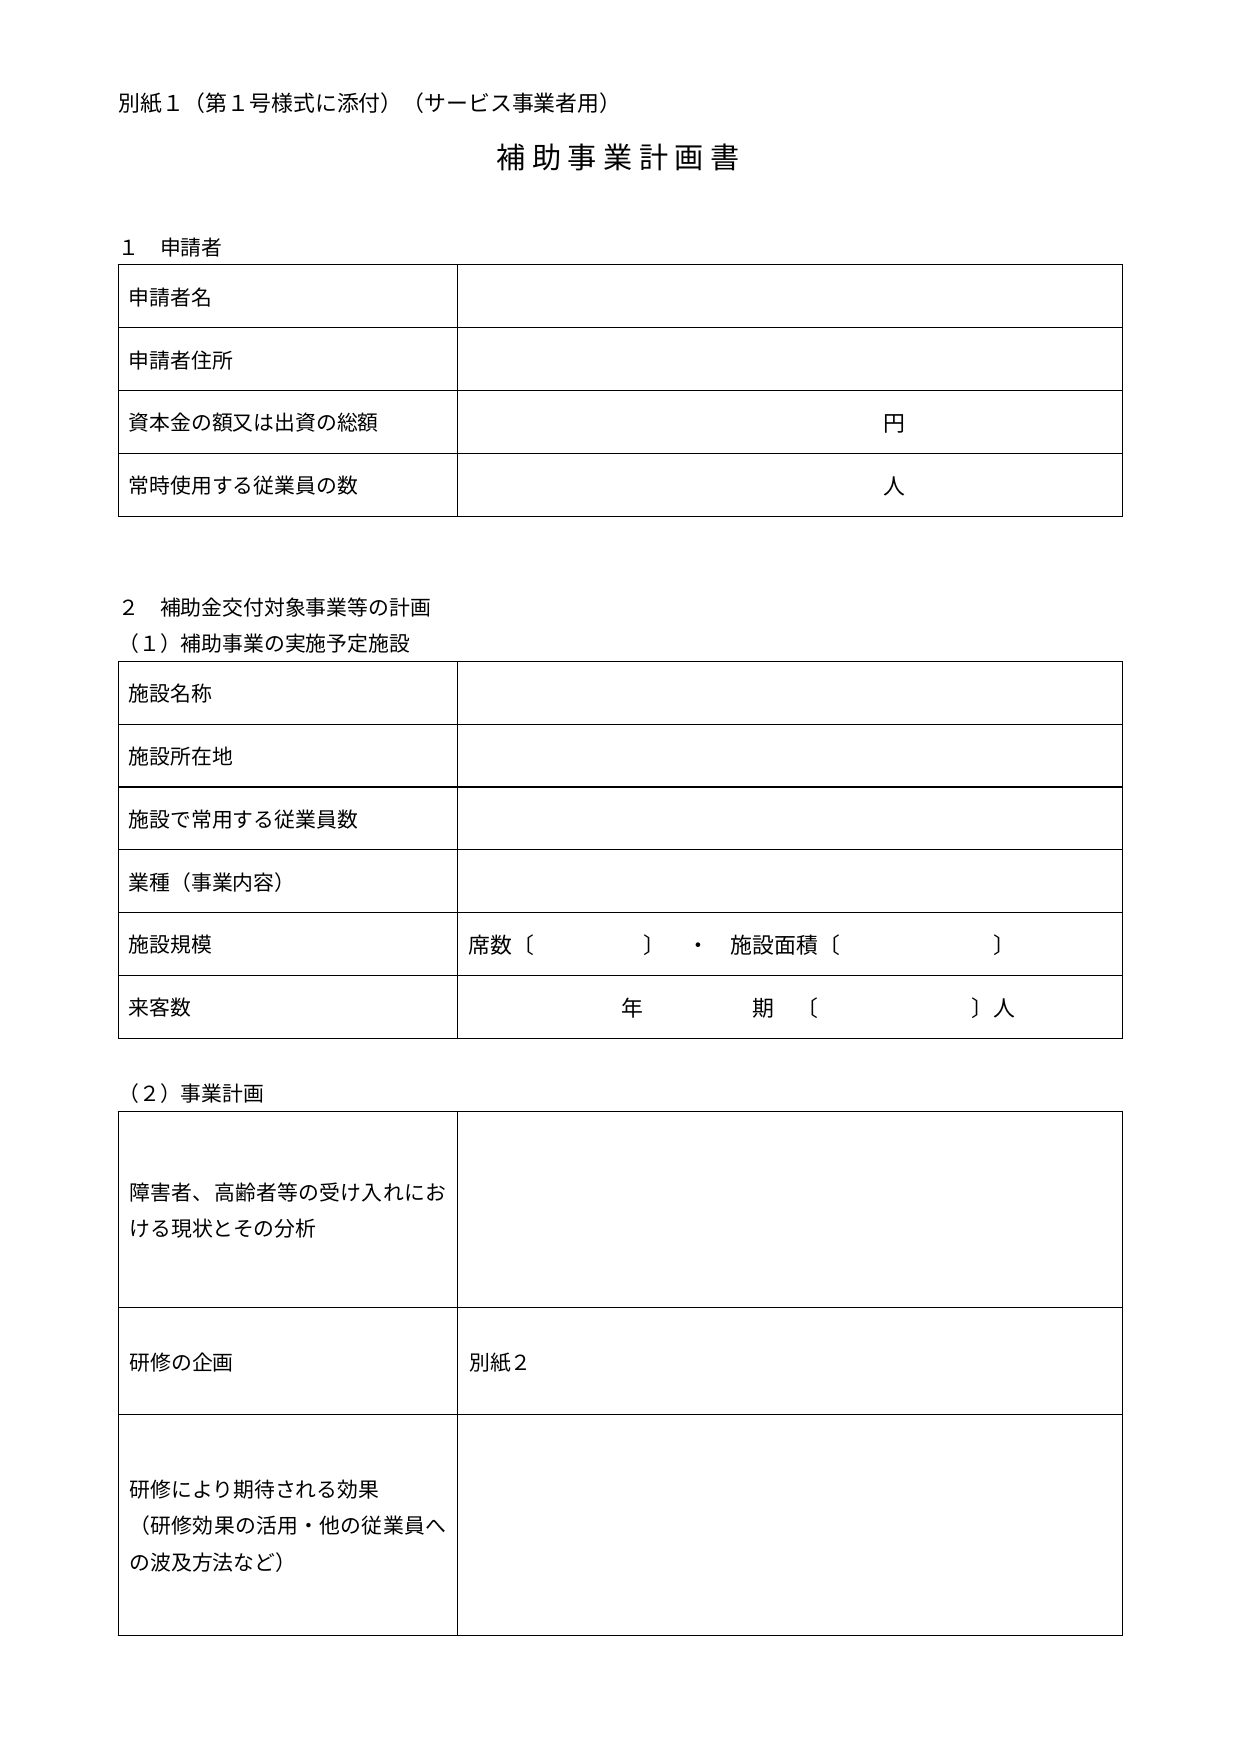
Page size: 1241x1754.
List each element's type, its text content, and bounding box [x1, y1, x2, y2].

table_cell 常時使用する従業員の数 [119, 454, 457, 516]
table_cell [458, 850, 1122, 912]
table_cell 施設規模 [119, 913, 457, 975]
table_cell [458, 725, 1122, 786]
table_cell 業種（事業内容） [119, 850, 457, 912]
table_cell 来客数 [119, 976, 457, 1038]
table_header [458, 265, 1122, 327]
table_header [458, 1112, 1122, 1307]
table_cell 申請者住所 [119, 328, 457, 390]
table_cell 別紙２ [458, 1308, 1122, 1414]
text １ 申請者 [118, 228, 1118, 264]
text ２ 補助金交付対象事業等の計画 [118, 589, 1122, 625]
table_cell 施設所在地 [119, 725, 457, 786]
text （２）事業計画 [118, 1075, 1122, 1111]
table_cell 円 [458, 391, 1122, 453]
table_header 障害者、高齢者等の受け入れにおける現状とその分析 [119, 1112, 457, 1307]
text （１）補助事業の実施予定施設 [118, 625, 1122, 661]
text 別紙１（第１号様式に添付）（サービス事業者用） [118, 84, 1122, 120]
table_cell 人 [458, 454, 1122, 516]
table_cell [458, 328, 1122, 390]
table_cell 研修により期待される効果 （研修効果の活用・他の従業員への波及方法など） [119, 1415, 457, 1635]
table_cell 席数〔 〕 ・ 施設面積〔 〕 [458, 913, 1122, 975]
table_header 申請者名 [119, 265, 457, 327]
table_cell 研修の企画 [119, 1308, 457, 1414]
table_header [458, 662, 1122, 723]
table_cell [458, 1415, 1122, 1635]
table_cell 施設で常用する従業員数 [119, 788, 457, 849]
table_cell [458, 788, 1122, 849]
table_cell 資本金の額又は出資の総額 [119, 391, 457, 453]
text 補 助 事 業 計 画 書 [118, 120, 1118, 192]
table_cell 年 期 〔 〕人 [458, 976, 1122, 1038]
table_header 施設名称 [119, 662, 457, 723]
